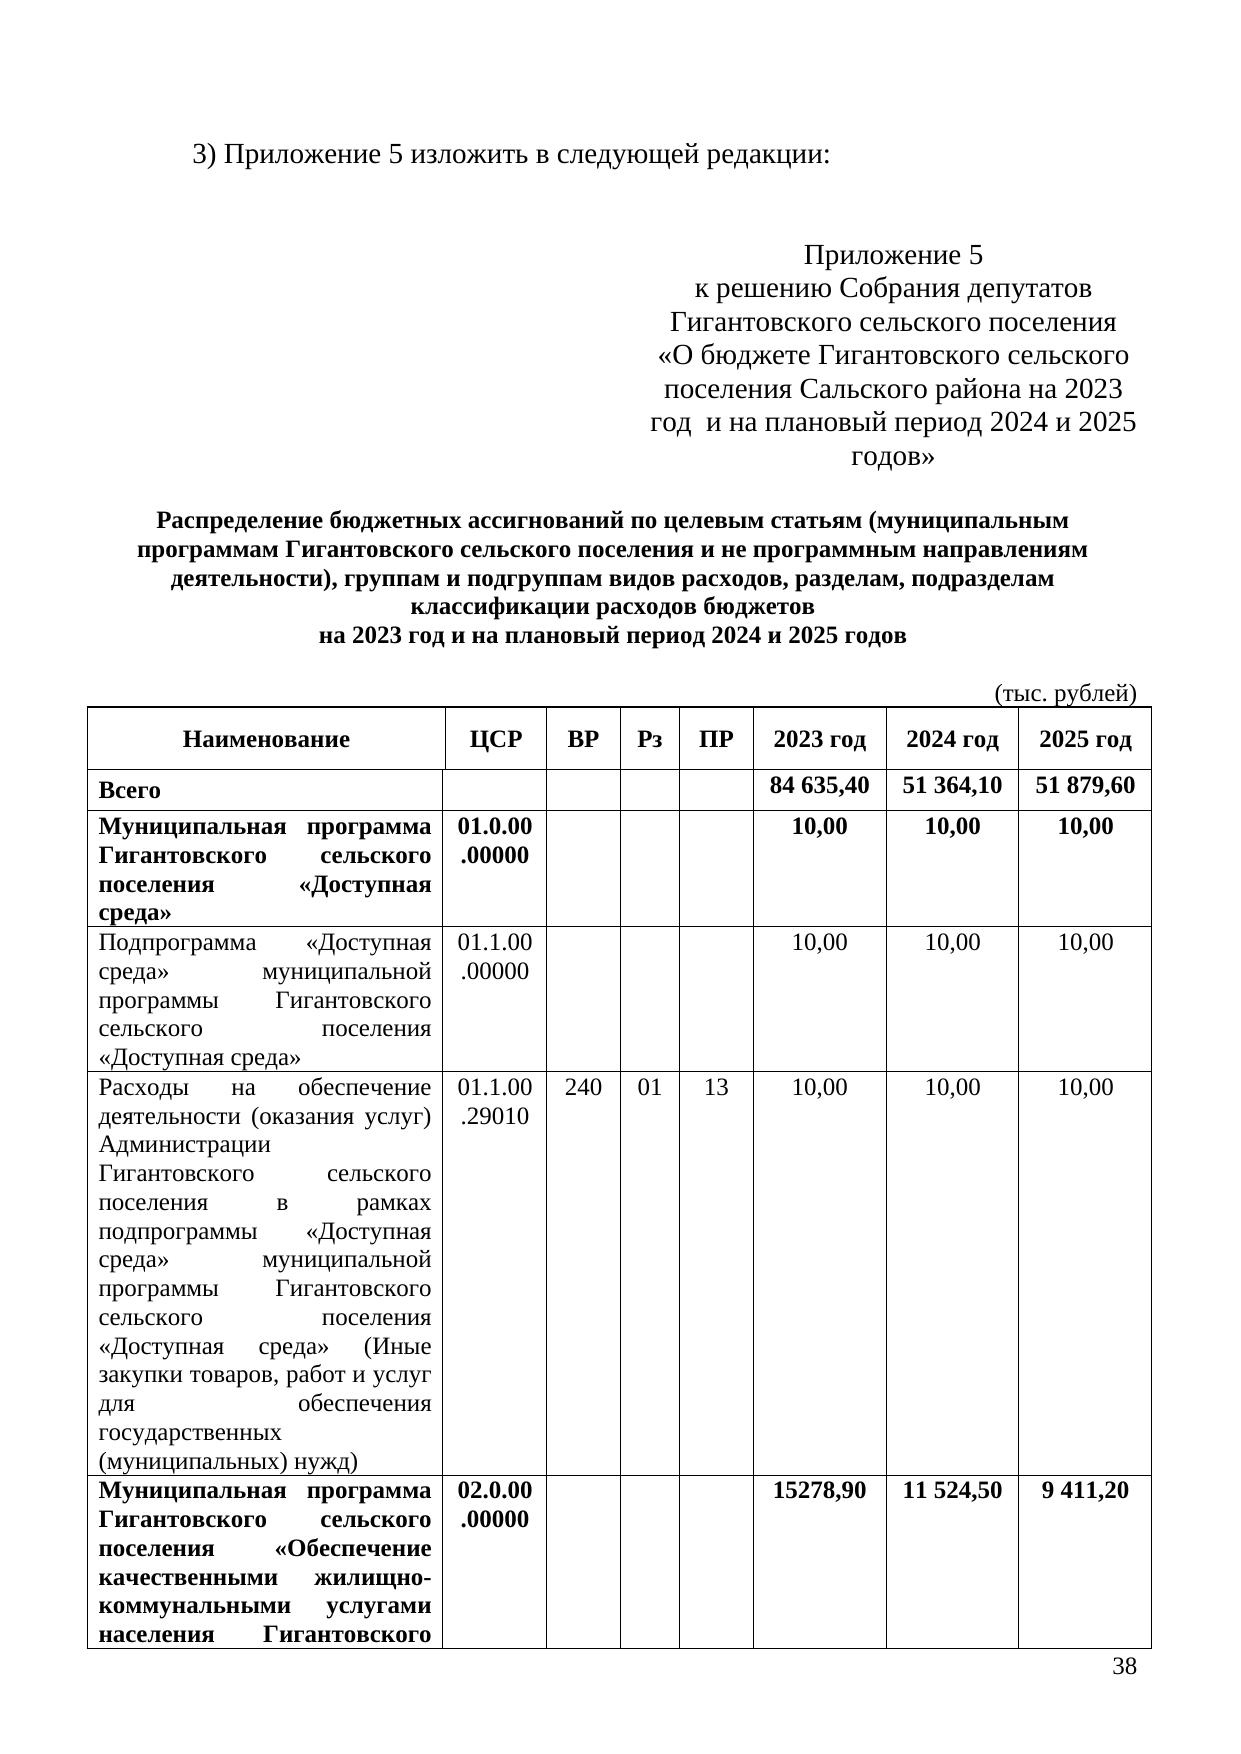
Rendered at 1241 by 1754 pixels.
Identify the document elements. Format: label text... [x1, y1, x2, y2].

table_cell 10,00 [887, 927, 1018, 1071]
text Распределение бюджетных ассигнований по целевым статьям (муниципальным программам Гигантовского сельского поселения и не программным направлениям деятельности), группам и подгруппам видов расходов, разделам, подразделам классификации расходов бюджетов [89, 505, 1137, 620]
table_cell [547, 770, 620, 810]
table_cell 84 635,40 [754, 770, 886, 810]
text (тыс. рублей) [89, 678, 1137, 706]
table_header 2023 год [754, 708, 886, 769]
table_header 2025 год [1019, 708, 1151, 769]
table_cell 13 [680, 1072, 753, 1474]
table_cell [680, 927, 753, 1071]
table_cell Муниципальная программа Гигантовского сельского поселения «Доступная среда» [88, 811, 442, 926]
table_cell 01.0.00.00000 [443, 811, 546, 926]
table_cell [547, 1476, 620, 1648]
table_cell 15278,90 [754, 1476, 886, 1648]
text к решению Собрания депутатов Гигантовского сельского поселения «О бюджете Гигантовского сельского поселения Сальского района на 2023 год и на плановый период 2024 и 2025 годов» [650, 270, 1137, 472]
table_cell [443, 770, 546, 810]
table_cell 10,00 [887, 811, 1018, 926]
table_cell 11 524,50 [887, 1476, 1018, 1648]
table_cell 10,00 [1019, 811, 1151, 926]
table_cell Всего [88, 770, 442, 810]
table_cell [621, 811, 679, 926]
table_cell 10,00 [754, 811, 886, 926]
table_header 2024 год [887, 708, 1018, 769]
table_cell 01.1.00.00000 [443, 927, 546, 1071]
table_cell 51 879,60 [1019, 770, 1151, 810]
table_cell 10,00 [754, 927, 886, 1071]
text Приложение 5 [650, 237, 1137, 270]
table_cell 01.1.00.29010 [443, 1072, 546, 1474]
table_cell [621, 927, 679, 1071]
text на 2023 год и на плановый период 2024 и 2025 годов [89, 620, 1137, 649]
table_header ПР [680, 708, 753, 769]
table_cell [88, 1476, 442, 1648]
table_header ВР [547, 708, 620, 769]
table_header ЦСР [446, 708, 546, 769]
table_cell 9 411,20 [1019, 1476, 1151, 1648]
table_cell 10,00 [887, 1072, 1018, 1474]
table_cell 10,00 [1019, 1072, 1151, 1474]
table_cell 01 [621, 1072, 679, 1474]
text 3) Приложение 5 изложить в следующей редакции: [192, 136, 1137, 170]
table_header Рз [621, 708, 679, 769]
table_cell [621, 1476, 679, 1648]
table_cell Подпрограмма «Доступная среда» муниципальной программы Гигантовского сельского поселения «Доступная среда» [88, 927, 442, 1071]
table_cell [680, 1476, 753, 1648]
table_cell 10,00 [754, 1072, 886, 1474]
table_header Наименование [88, 708, 445, 769]
table_cell [547, 811, 620, 926]
table_cell [680, 811, 753, 926]
table_cell 02.0.00.00000 [443, 1476, 546, 1648]
table_cell Расходы на обеспечение деятельности (оказания услуг) Администрации Гигантовского сельского поселения в рамках подпрограммы «Доступная среда» муниципальной программы Гигантовского сельского поселения «Доступная среда» (Иные закупки товаров, работ и услуг для обеспечения государственных (муниципальных) нужд) [88, 1072, 442, 1474]
table_cell [680, 770, 753, 810]
table_cell 240 [547, 1072, 620, 1474]
table_cell 51 364,10 [887, 770, 1018, 810]
table_cell [621, 770, 679, 810]
table_cell 10,00 [1019, 927, 1151, 1071]
table_cell [547, 927, 620, 1071]
